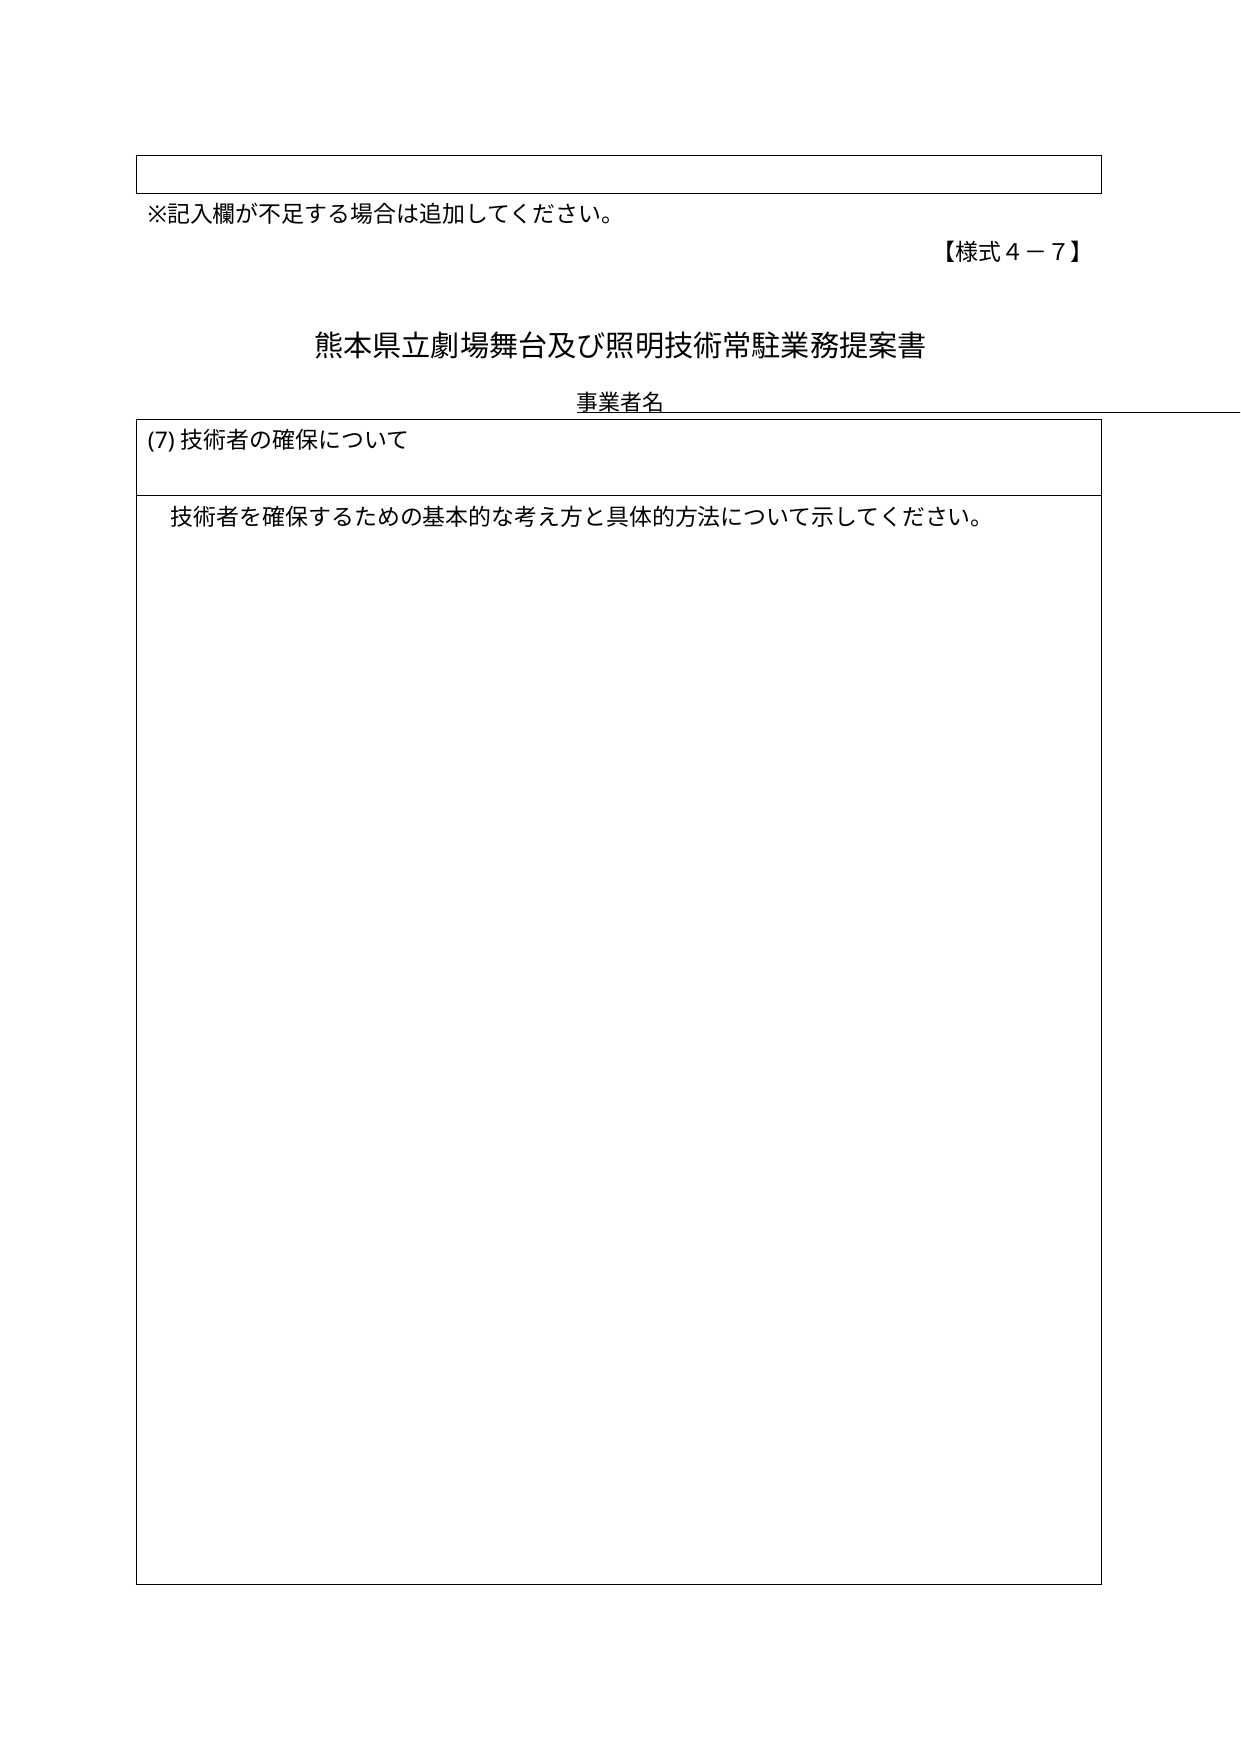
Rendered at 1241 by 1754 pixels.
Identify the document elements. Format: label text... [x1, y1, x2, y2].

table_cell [137, 156, 1101, 193]
table_header (7) 技術者の確保について [137, 420, 1101, 495]
text 事業者名 [148, 382, 1092, 419]
text 熊本県立劇場舞台及び照明技術常駐業務提案書 [148, 307, 1092, 382]
text 【様式４－７】 [148, 232, 1092, 269]
text ※記入欄が不足する場合は追加してください。 [148, 194, 1092, 232]
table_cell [137, 496, 1101, 1584]
